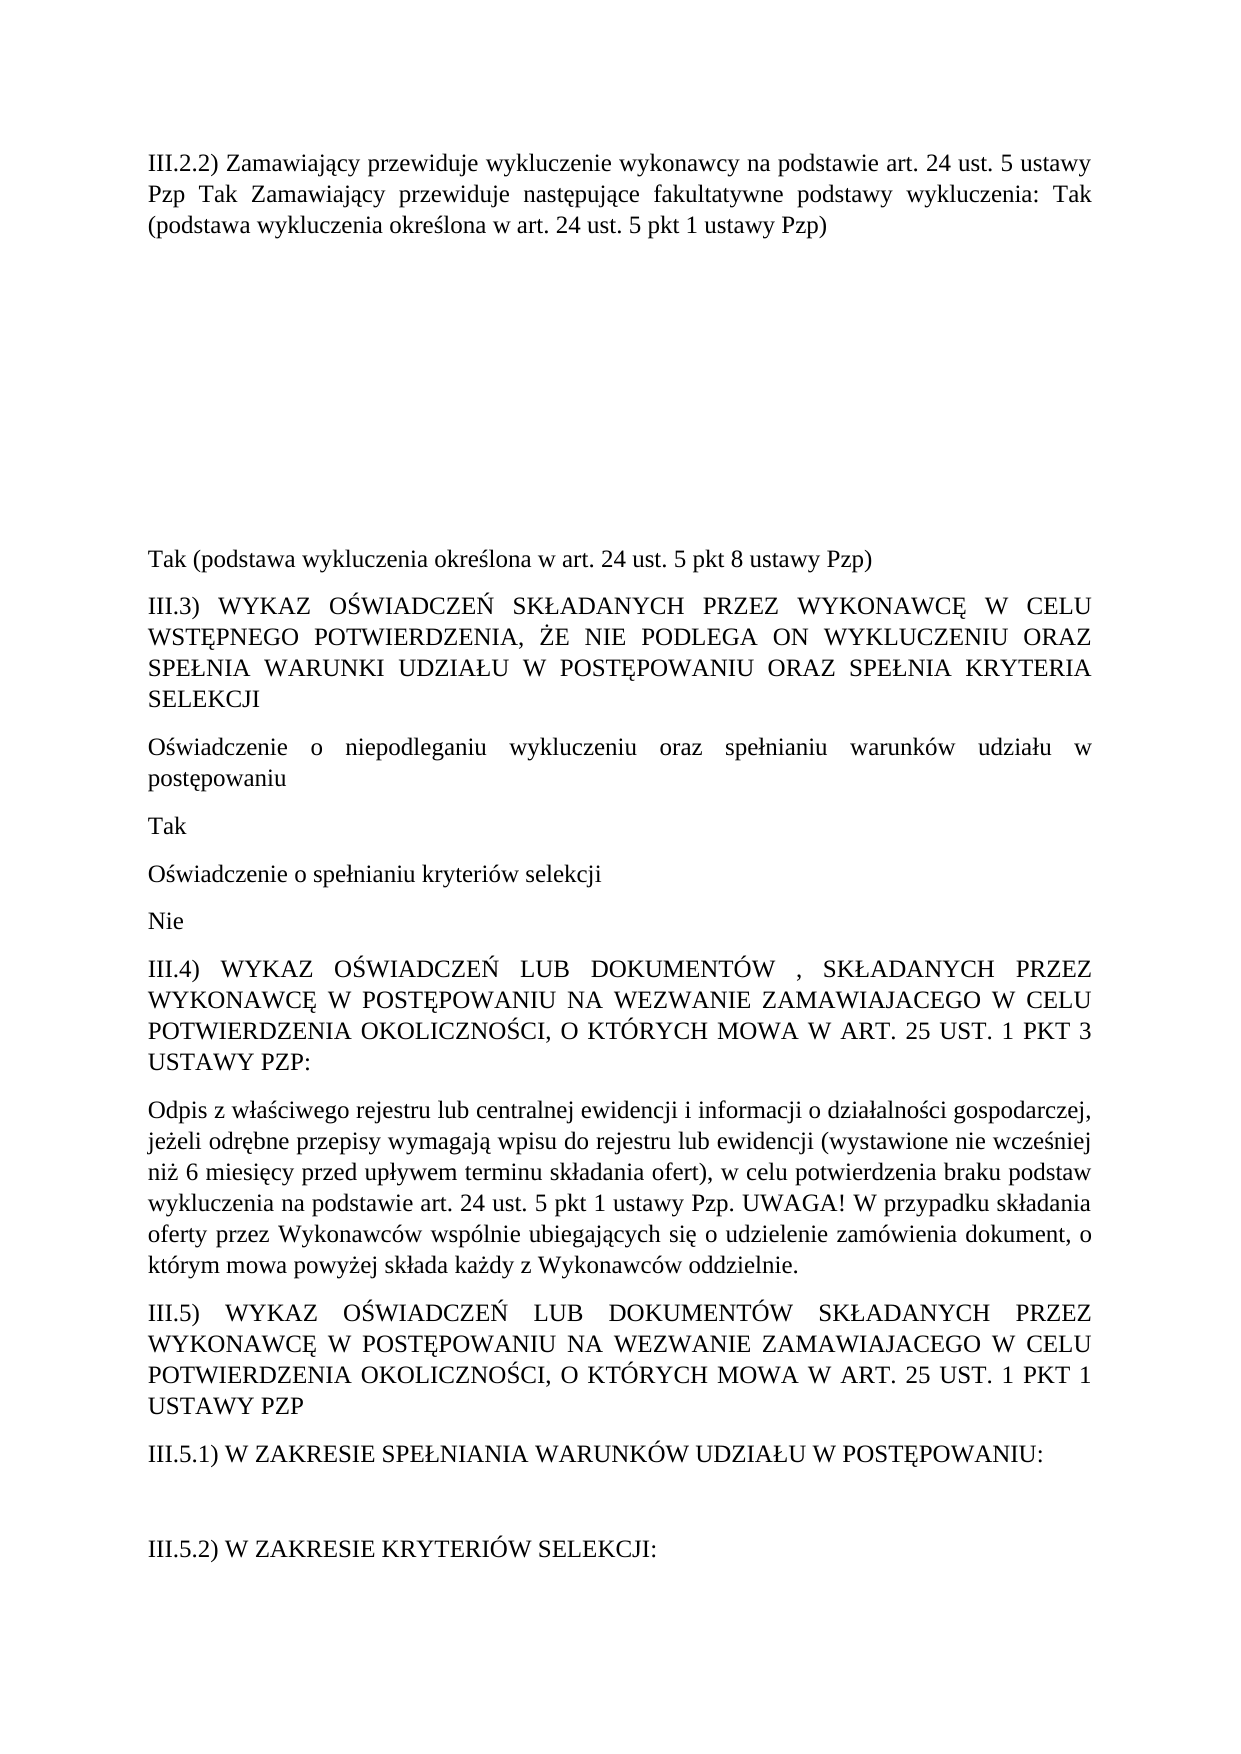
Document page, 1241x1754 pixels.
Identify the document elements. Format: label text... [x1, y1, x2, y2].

text Tak (podstawa wykluczenia określona w art. 24 ust. 5 pkt 8 ustawy Pzp) [148, 544, 1093, 572]
text III.5.1) W ZAKRESIE SPEŁNIANIA WARUNKÓW UDZIAŁU W POSTĘPOWANIU: [148, 1439, 1093, 1467]
text Oświadczenie o niepodleganiu wykluczeniu oraz spełnianiu warunków udziału w postępowaniu [148, 732, 1093, 792]
text Odpis z właściwego rejestru lub centralnej ewidencji i informacji o działalności gospodarczej, jeżeli odrębne przepisy wymagają wpisu do rejestru lub ewidencji (wystawione nie wcześniej niż 6 miesięcy przed upływem terminu składania ofert), w celu potwierdzenia braku podstaw wykluczenia na podstawie art. 24 ust. 5 pkt 1 ustawy Pzp. UWAGA! W przypadku składania oferty przez Wykonawców wspólnie ubiegających się o udzielenie zamówienia dokument, o którym mowa powyżej składa każdy z Wykonawców oddzielnie. [148, 1095, 1093, 1279]
text III.5) WYKAZ OŚWIADCZEŃ LUB DOKUMENTÓW SKŁADANYCH PRZEZ WYKONAWCĘ W POSTĘPOWANIU NA WEZWANIE ZAMAWIAJACEGO W CELU POTWIERDZENIA OKOLICZNOŚCI, O KTÓRYCH MOWA W ART. 25 UST. 1 PKT 1 USTAWY PZP [148, 1298, 1093, 1420]
text Tak [148, 811, 1093, 840]
text III.5.2) W ZAKRESIE KRYTERIÓW SELEKCJI: [148, 1534, 1093, 1563]
text Oświadczenie o spełnianiu kryteriów selekcji [148, 859, 1093, 887]
text III.3) WYKAZ OŚWIADCZEŃ SKŁADANYCH PRZEZ WYKONAWCĘ W CELU WSTĘPNEGO POTWIERDZENIA, ŻE NIE PODLEGA ON WYKLUCZENIU ORAZ SPEŁNIA WARUNKI UDZIAŁU W POSTĘPOWANIU ORAZ SPEŁNIA KRYTERIA SELEKCJI [148, 591, 1093, 713]
text III.2.2) Zamawiający przewiduje wykluczenie wykonawcy na podstawie art. 24 ust. 5 ustawy Pzp Tak Zamawiający przewiduje następujące fakultatywne podstawy wykluczenia: Tak (podstawa wykluczenia określona w art. 24 ust. 5 pkt 1 ustawy Pzp) [148, 148, 1093, 238]
text III.4) WYKAZ OŚWIADCZEŃ LUB DOKUMENTÓW , SKŁADANYCH PRZEZ WYKONAWCĘ W POSTĘPOWANIU NA WEZWANIE ZAMAWIAJACEGO W CELU POTWIERDZENIA OKOLICZNOŚCI, O KTÓRYCH MOWA W ART. 25 UST. 1 PKT 3 USTAWY PZP: [148, 954, 1093, 1076]
text Nie [148, 906, 1093, 935]
